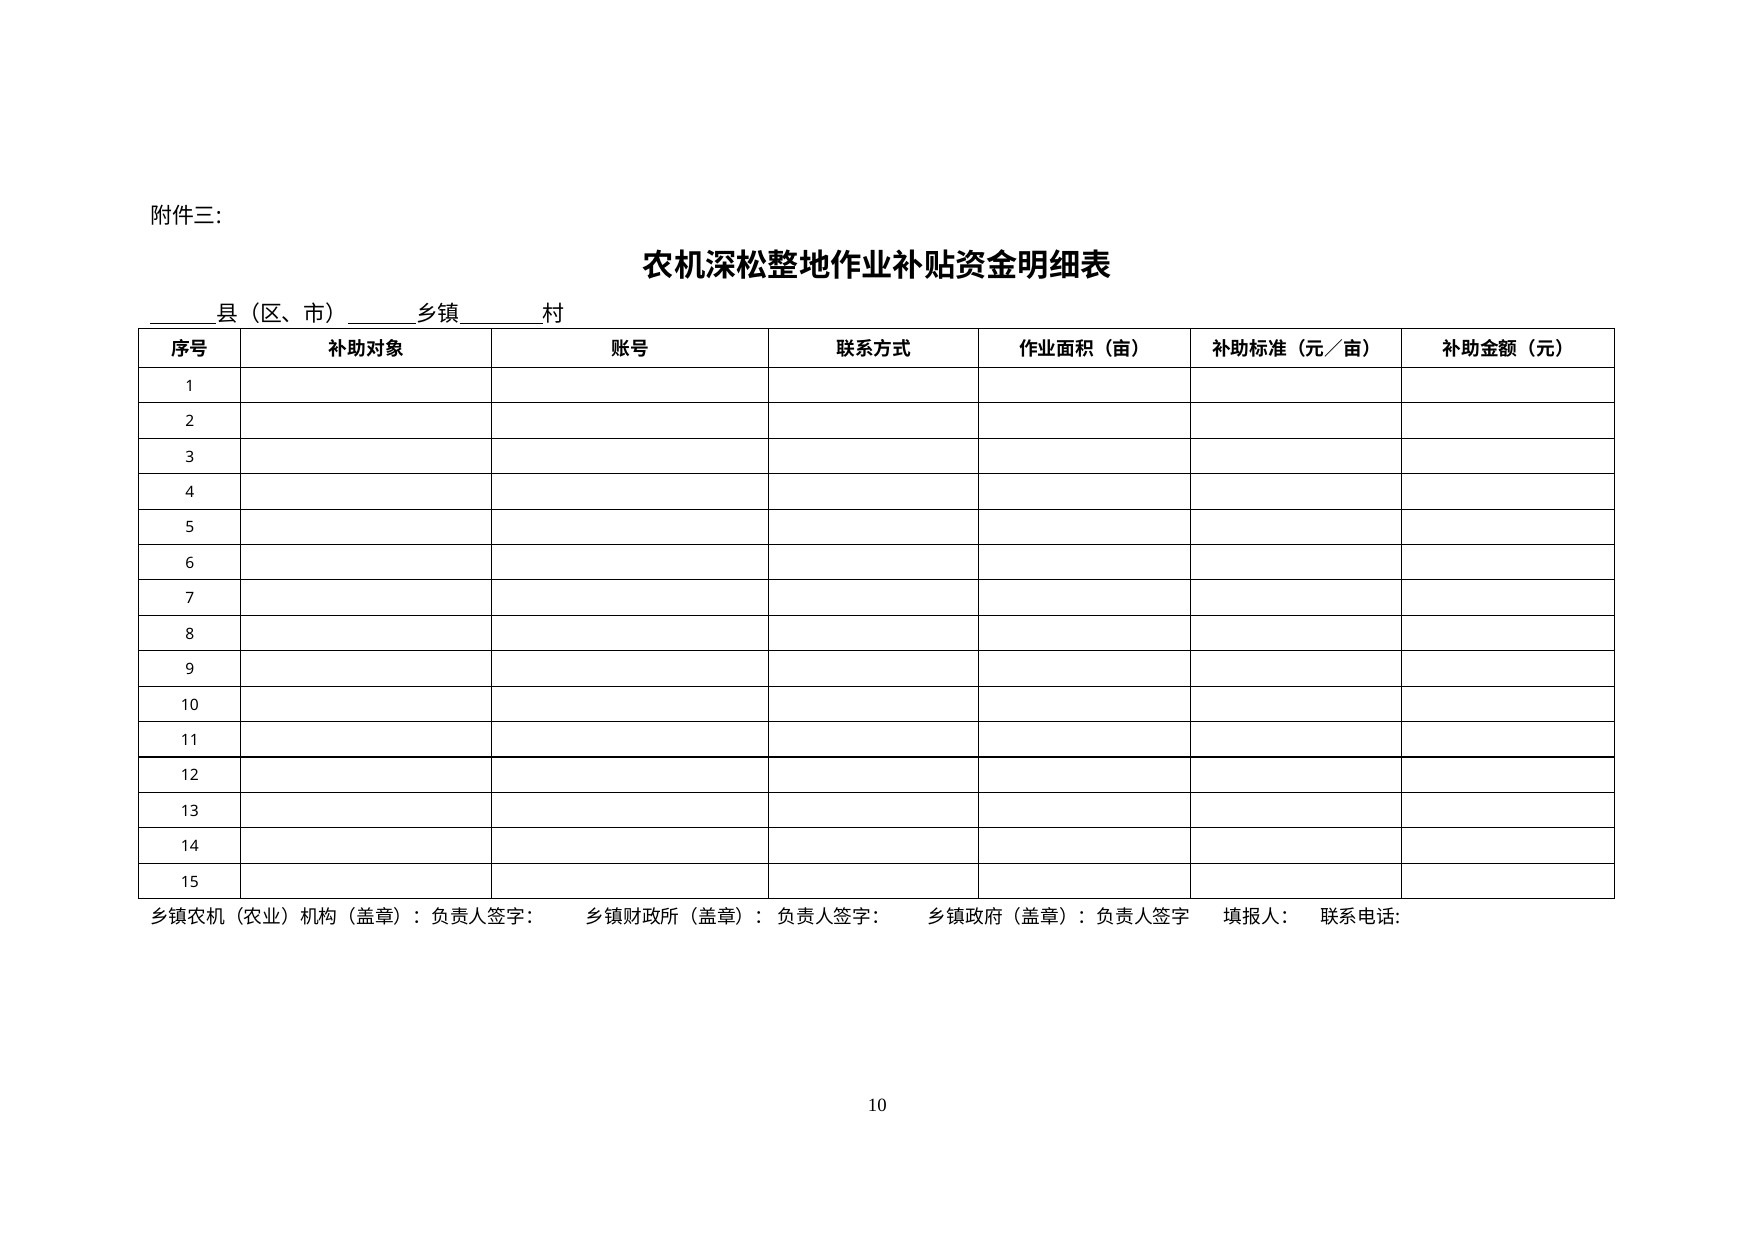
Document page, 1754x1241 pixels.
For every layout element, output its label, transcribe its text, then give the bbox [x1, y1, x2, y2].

table_cell [1191, 474, 1401, 508]
table_cell 1 [139, 368, 240, 402]
table_cell 11 [139, 722, 240, 756]
table_cell 13 [139, 793, 240, 827]
table_cell [1191, 545, 1401, 579]
table_cell [1402, 368, 1614, 402]
text 乡镇农机（农业）机构（盖章）：负责人签字： 乡镇财政所（盖章）： 负责人签字： 乡镇政府（盖章）：负责人签字 填报人： 联系电话: [150, 899, 1604, 932]
table_cell [241, 793, 491, 827]
table_cell [769, 616, 978, 650]
table_cell [979, 793, 1190, 827]
table_cell [1402, 474, 1614, 508]
table_cell [492, 616, 768, 650]
table_cell [492, 758, 768, 792]
table_cell [1402, 545, 1614, 579]
table_cell [1191, 439, 1401, 473]
table_cell 6 [139, 545, 240, 579]
table_cell 8 [139, 616, 240, 650]
table_cell [769, 580, 978, 615]
table_cell [979, 828, 1190, 863]
table_cell [1191, 510, 1401, 544]
table_cell [1191, 793, 1401, 827]
table_cell [769, 510, 978, 544]
table_header 补助金额（元） [1402, 329, 1614, 367]
table_cell [979, 864, 1190, 898]
table_cell 10 [139, 687, 240, 721]
table_cell [241, 368, 491, 402]
table_cell [1402, 864, 1614, 898]
table_cell 5 [139, 510, 240, 544]
table_cell [769, 651, 978, 686]
table_cell [769, 758, 978, 792]
table_cell [492, 651, 768, 686]
table_cell [492, 864, 768, 898]
table_cell [1402, 580, 1614, 615]
table_cell [979, 545, 1190, 579]
table_cell [1402, 687, 1614, 721]
table_header 作业面积（亩） [979, 329, 1190, 367]
text 附件三: [150, 198, 1604, 230]
table_cell [769, 403, 978, 438]
table_cell 2 [139, 403, 240, 438]
table_cell [979, 687, 1190, 721]
table_header 补助标准（元∕亩） [1191, 329, 1401, 367]
table_cell 7 [139, 580, 240, 615]
table_cell [1191, 403, 1401, 438]
table_cell [769, 368, 978, 402]
table_cell [492, 368, 768, 402]
table_cell [492, 474, 768, 508]
table_cell [979, 368, 1190, 402]
table_cell [1402, 828, 1614, 863]
table_cell [1191, 864, 1401, 898]
table_header 补助对象 [241, 329, 491, 367]
table_cell [1402, 758, 1614, 792]
table_cell [492, 580, 768, 615]
table_cell [979, 651, 1190, 686]
table_cell [1191, 758, 1401, 792]
table_cell [1402, 651, 1614, 686]
table_cell [1191, 580, 1401, 615]
table_cell [241, 545, 491, 579]
table_header 序号 [139, 329, 240, 367]
table_cell [979, 758, 1190, 792]
text 县（区、市） 乡镇 村 [150, 295, 1604, 328]
table_cell [492, 439, 768, 473]
table_cell [241, 510, 491, 544]
table_cell [241, 828, 491, 863]
table_cell [241, 616, 491, 650]
table_cell [769, 864, 978, 898]
table_cell 4 [139, 474, 240, 508]
table_cell [1402, 616, 1614, 650]
table_cell [769, 545, 978, 579]
table_cell 12 [139, 758, 240, 792]
table_cell [1191, 616, 1401, 650]
table_cell [241, 864, 491, 898]
table_cell [492, 828, 768, 863]
table_cell [241, 687, 491, 721]
table_cell [979, 616, 1190, 650]
table_cell [1191, 368, 1401, 402]
table_cell [241, 403, 491, 438]
table_cell [769, 474, 978, 508]
table_cell [1402, 439, 1614, 473]
table_cell [1402, 793, 1614, 827]
table_cell [1191, 687, 1401, 721]
table_cell [241, 651, 491, 686]
table_cell [241, 439, 491, 473]
table_cell [769, 828, 978, 863]
table_cell [1191, 722, 1401, 756]
table_cell [979, 510, 1190, 544]
table_cell 15 [139, 864, 240, 898]
table_header 账号 [492, 329, 768, 367]
table_cell [979, 474, 1190, 508]
table_cell [1402, 510, 1614, 544]
table_cell [1402, 722, 1614, 756]
table_cell [492, 687, 768, 721]
table_cell 3 [139, 439, 240, 473]
table_cell [769, 439, 978, 473]
table_cell [492, 403, 768, 438]
table_cell [979, 439, 1190, 473]
table_cell 14 [139, 828, 240, 863]
text 农机深松整地作业补贴资金明细表 [150, 230, 1604, 295]
table_cell [241, 722, 491, 756]
table_cell [492, 793, 768, 827]
table_cell [769, 687, 978, 721]
table_header 联系方式 [769, 329, 978, 367]
table_cell 9 [139, 651, 240, 686]
table_cell [979, 580, 1190, 615]
table_cell [1191, 651, 1401, 686]
table_cell [241, 758, 491, 792]
table_cell [241, 580, 491, 615]
table_cell [979, 403, 1190, 438]
table_cell [979, 722, 1190, 756]
table_cell [492, 545, 768, 579]
table_cell [492, 510, 768, 544]
table_cell [1191, 828, 1401, 863]
table_cell [1402, 403, 1614, 438]
table_cell [769, 722, 978, 756]
table_cell [769, 793, 978, 827]
table_cell [492, 722, 768, 756]
table_cell [241, 474, 491, 508]
